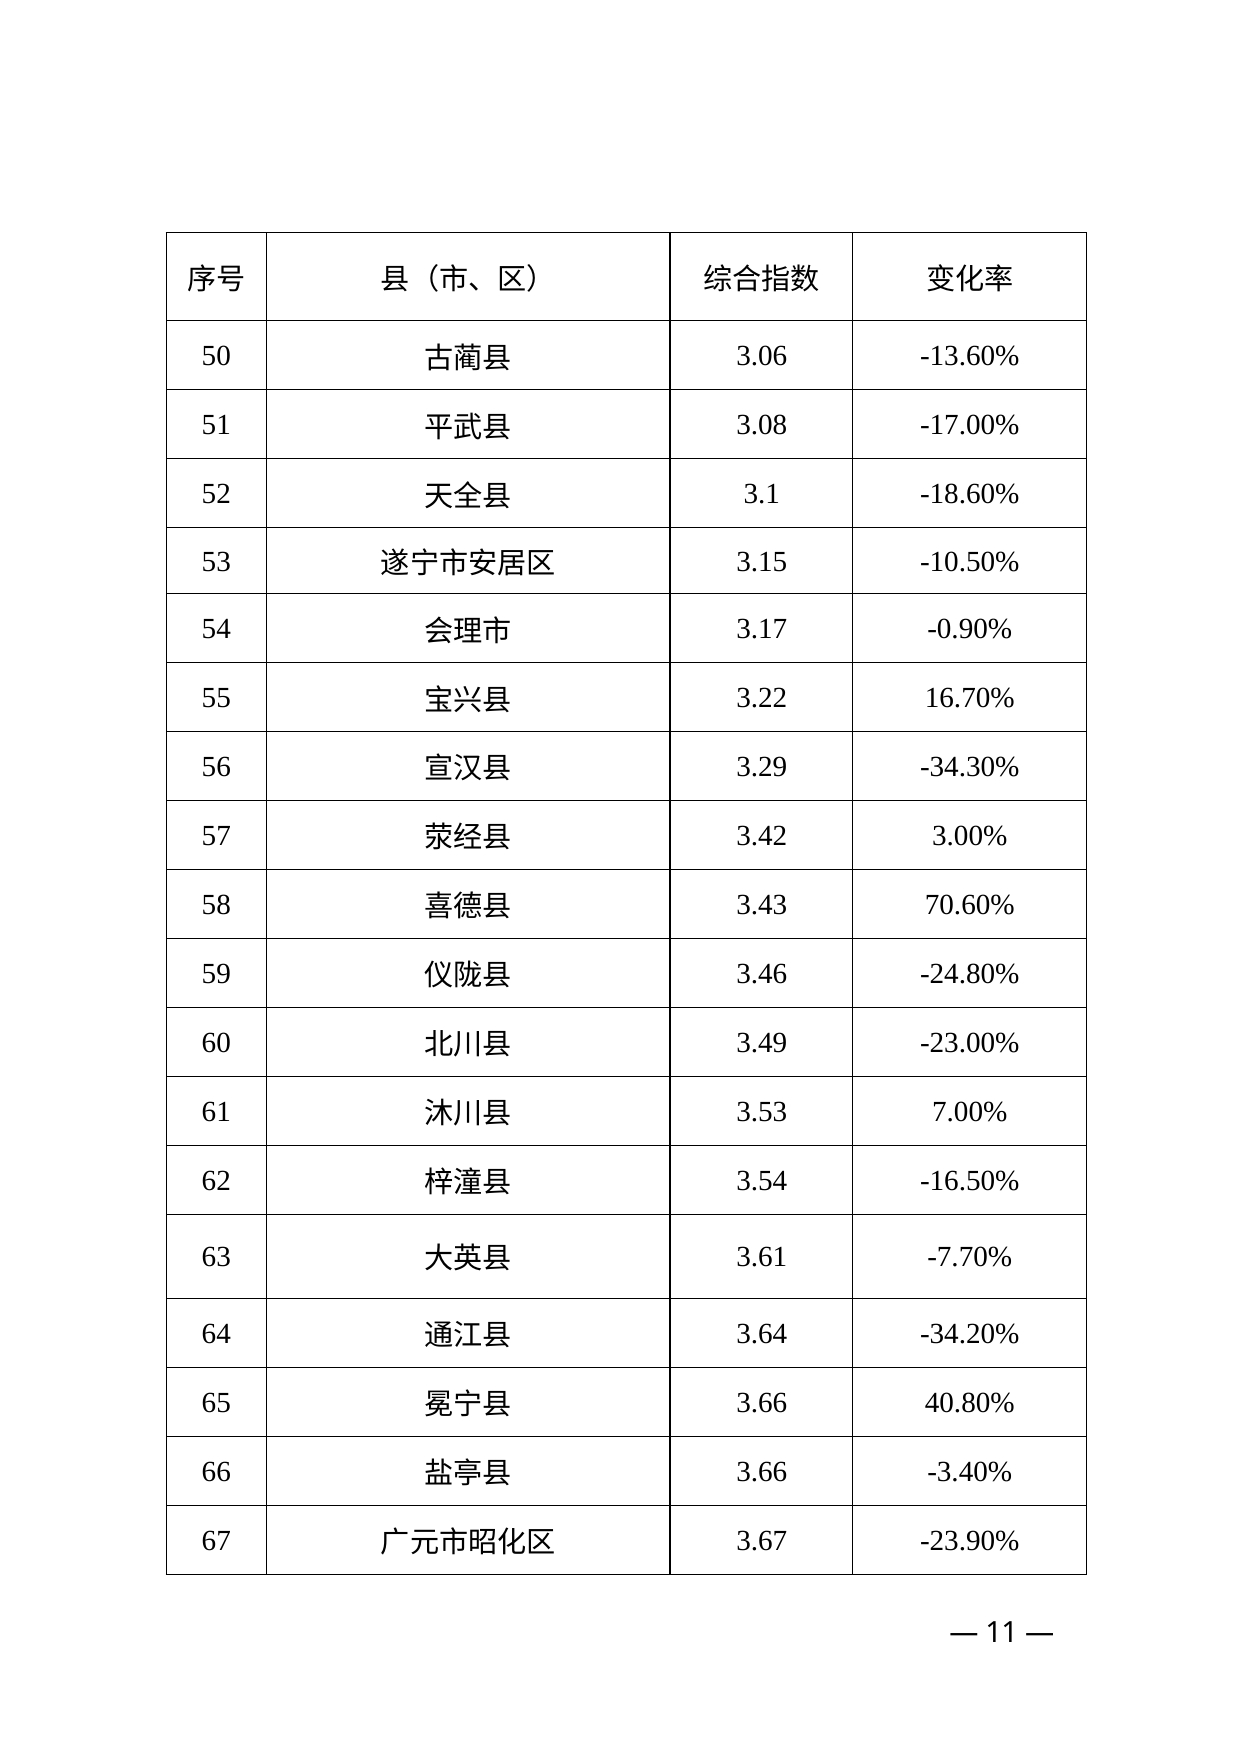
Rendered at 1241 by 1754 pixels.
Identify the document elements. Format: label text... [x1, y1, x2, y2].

table_cell 3.43 [671, 870, 852, 938]
table_cell 喜德县 [267, 870, 669, 938]
table_cell -7.70% [853, 1215, 1086, 1298]
table_cell 3.08 [671, 390, 852, 458]
table_cell 宝兴县 [267, 663, 669, 731]
table_cell -3.40% [853, 1437, 1086, 1504]
table_cell 16.70% [853, 663, 1086, 731]
table_cell 3.66 [671, 1368, 852, 1436]
table_cell -34.20% [853, 1299, 1086, 1367]
table_cell 3.54 [671, 1146, 852, 1214]
table_cell 3.64 [671, 1299, 852, 1367]
table_header 变化率 [853, 233, 1086, 320]
table_cell 62 [167, 1146, 266, 1214]
table_cell 65 [167, 1368, 266, 1436]
table_cell 63 [167, 1215, 266, 1298]
table_cell -16.50% [853, 1146, 1086, 1214]
table_cell 广元市昭化区 [267, 1506, 669, 1573]
table_cell -23.00% [853, 1008, 1086, 1076]
table_cell 56 [167, 732, 266, 800]
table_cell 3.29 [671, 732, 852, 800]
table_cell 梓潼县 [267, 1146, 669, 1214]
table_cell 3.06 [671, 321, 852, 389]
table_cell 3.15 [671, 528, 852, 593]
table_cell -0.90% [853, 594, 1086, 662]
table_cell 3.17 [671, 594, 852, 662]
table_cell 会理市 [267, 594, 669, 662]
table_cell 宣汉县 [267, 732, 669, 800]
table_cell 57 [167, 801, 266, 869]
table_cell 67 [167, 1506, 266, 1573]
table_cell 64 [167, 1299, 266, 1367]
table_cell 平武县 [267, 390, 669, 458]
table_cell -24.80% [853, 939, 1086, 1007]
table_cell 大英县 [267, 1215, 669, 1298]
table_cell 盐亭县 [267, 1437, 669, 1504]
table_cell -23.90% [853, 1506, 1086, 1573]
table_cell -18.60% [853, 459, 1086, 527]
table_cell 遂宁市安居区 [267, 528, 669, 593]
table_cell 54 [167, 594, 266, 662]
table_cell 3.22 [671, 663, 852, 731]
table_cell 50 [167, 321, 266, 389]
table_cell 3.42 [671, 801, 852, 869]
table_header 综合指数 [671, 233, 852, 320]
table_cell 3.61 [671, 1215, 852, 1298]
table_cell 3.1 [671, 459, 852, 527]
table_cell 3.67 [671, 1506, 852, 1573]
table_cell -10.50% [853, 528, 1086, 593]
table_cell 北川县 [267, 1008, 669, 1076]
table_cell 3.49 [671, 1008, 852, 1076]
table_cell 66 [167, 1437, 266, 1504]
table_cell 3.66 [671, 1437, 852, 1504]
table_cell 3.00% [853, 801, 1086, 869]
table_cell 61 [167, 1077, 266, 1145]
table_cell -34.30% [853, 732, 1086, 800]
table_cell 52 [167, 459, 266, 527]
table_cell 51 [167, 390, 266, 458]
table_cell 40.80% [853, 1368, 1086, 1436]
table_cell 古蔺县 [267, 321, 669, 389]
table_cell 3.46 [671, 939, 852, 1007]
table_cell 59 [167, 939, 266, 1007]
table_cell 60 [167, 1008, 266, 1076]
table_header 县（市、区） [267, 233, 669, 320]
table_cell 3.53 [671, 1077, 852, 1145]
table_cell 55 [167, 663, 266, 731]
table_cell -17.00% [853, 390, 1086, 458]
table_cell 58 [167, 870, 266, 938]
table_cell 53 [167, 528, 266, 593]
table_cell -13.60% [853, 321, 1086, 389]
table_cell 7.00% [853, 1077, 1086, 1145]
table_cell 仪陇县 [267, 939, 669, 1007]
table_cell 荥经县 [267, 801, 669, 869]
table_cell 天全县 [267, 459, 669, 527]
table_header 序号 [167, 233, 266, 320]
table_cell 70.60% [853, 870, 1086, 938]
table_cell 冕宁县 [267, 1368, 669, 1436]
table_cell 沐川县 [267, 1077, 669, 1145]
table_cell 通江县 [267, 1299, 669, 1367]
